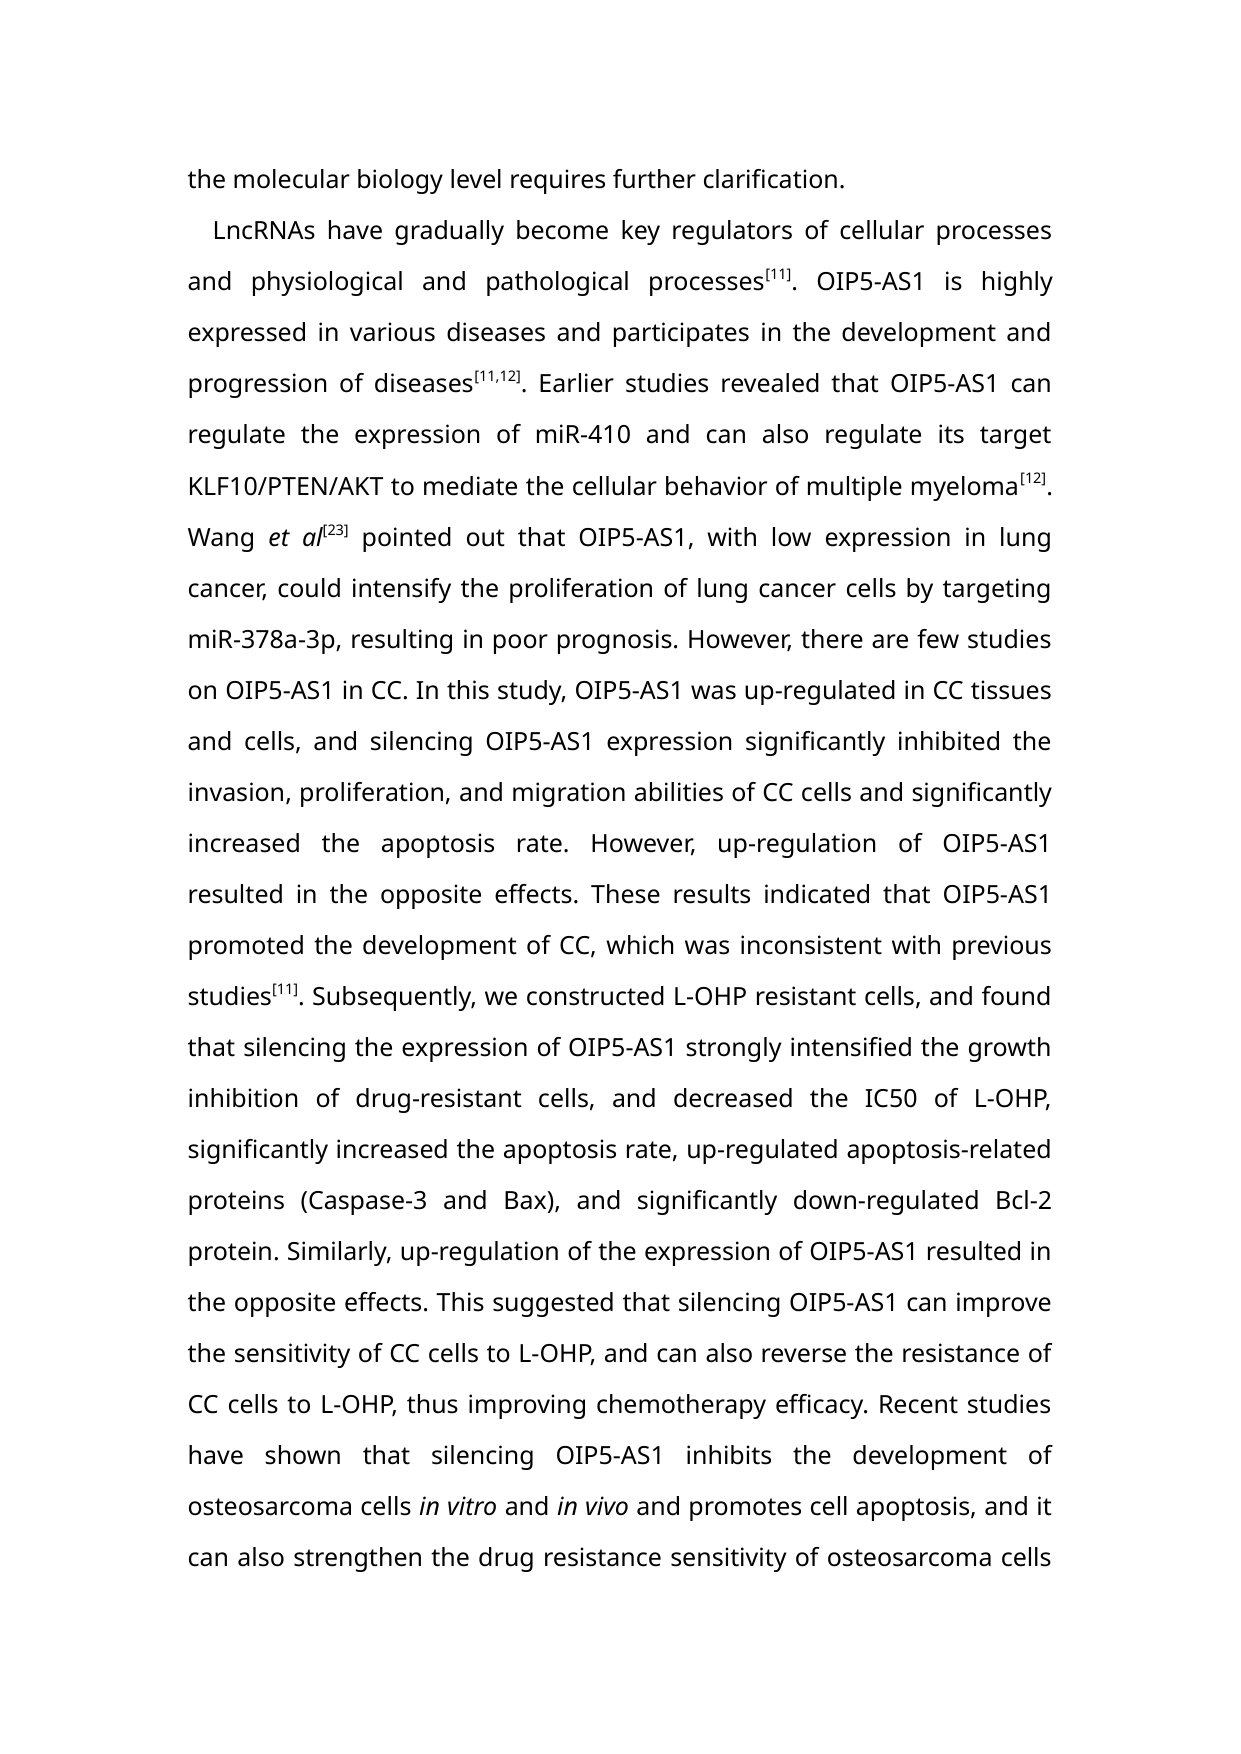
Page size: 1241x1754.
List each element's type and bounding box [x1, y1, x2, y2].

text [187, 213, 1053, 1574]
text [187, 162, 1053, 196]
